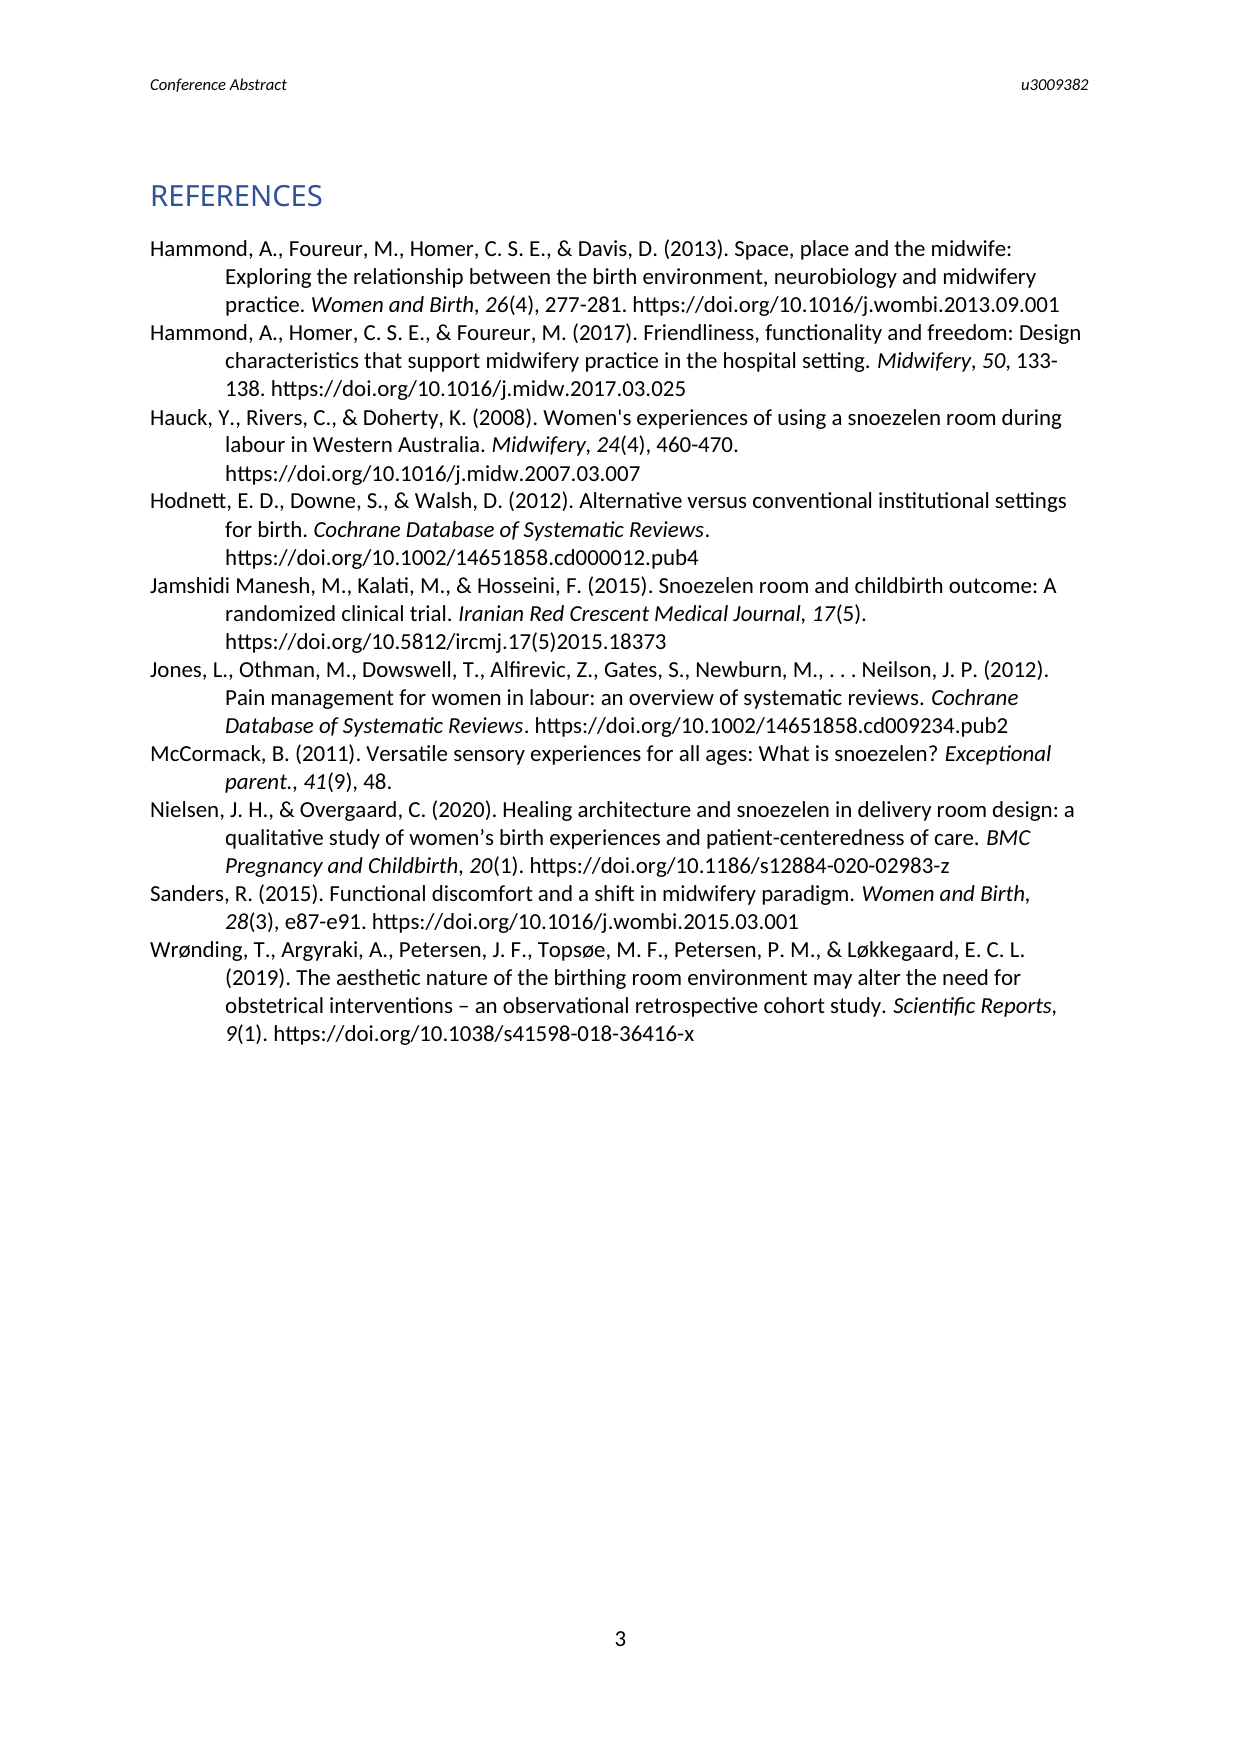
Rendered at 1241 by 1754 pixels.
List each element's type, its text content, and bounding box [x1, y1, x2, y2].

text Nielsen, J. H., & Overgaard, C. (2020). Healing architecture and snoezelen in delivery room design: a qualitative study of women’s birth experiences and patient-centeredness of care. BMC Pregnancy and Childbirth, 20(1). https://doi.org/10.1186/s12884-020-02983-z [150, 795, 1090, 879]
text McCormack, B. (2011). Versatile sensory experiences for all ages: What is snoezelen? Exceptional parent., 41(9), 48. [150, 739, 1090, 795]
subtitle REFERENCES [150, 175, 1090, 215]
text Hodnett, E. D., Downe, S., & Walsh, D. (2012). Alternative versus conventional institutional settings for birth. Cochrane Database of Systematic Reviews. https://doi.org/10.1002/14651858.cd000012.pub4 [150, 487, 1090, 571]
text Wrønding, T., Argyraki, A., Petersen, J. F., Topsøe, M. F., Petersen, P. M., & Løkkegaard, E. C. L. (2019). The aesthetic nature of the birthing room environment may alter the need for obstetrical interventions – an observational retrospective cohort study. Scientific Reports, 9(1). https://doi.org/10.1038/s41598-018-36416-x [150, 935, 1090, 1047]
text Jones, L., Othman, M., Dowswell, T., Alfirevic, Z., Gates, S., Newburn, M., . . . Neilson, J. P. (2012). Pain management for women in labour: an overview of systematic reviews. Cochrane Database of Systematic Reviews. https://doi.org/10.1002/14651858.cd009234.pub2 [150, 655, 1090, 739]
text Jamshidi Manesh, M., Kalati, M., & Hosseini, F. (2015). Snoezelen room and childbirth outcome: A randomized clinical trial. Iranian Red Crescent Medical Journal, 17(5). https://doi.org/10.5812/ircmj.17(5)2015.18373 [150, 571, 1090, 655]
text Hauck, Y., Rivers, C., & Doherty, K. (2008). Women's experiences of using a snoezelen room during labour in Western Australia. Midwifery, 24(4), 460-470. https://doi.org/10.1016/j.midw.2007.03.007 [150, 403, 1090, 487]
text Hammond, A., Foureur, M., Homer, C. S. E., & Davis, D. (2013). Space, place and the midwife: Exploring the relationship between the birth environment, neurobiology and midwifery practice. Women and Birth, 26(4), 277-281. https://doi.org/10.1016/j.wombi.2013.09.001 [150, 234, 1090, 318]
text Sanders, R. (2015). Functional discomfort and a shift in midwifery paradigm. Women and Birth, 28(3), e87-e91. https://doi.org/10.1016/j.wombi.2015.03.001 [150, 879, 1090, 935]
text Hammond, A., Homer, C. S. E., & Foureur, M. (2017). Friendliness, functionality and freedom: Design characteristics that support midwifery practice in the hospital setting. Midwifery, 50, 133-138. https://doi.org/10.1016/j.midw.2017.03.025 [150, 318, 1090, 403]
